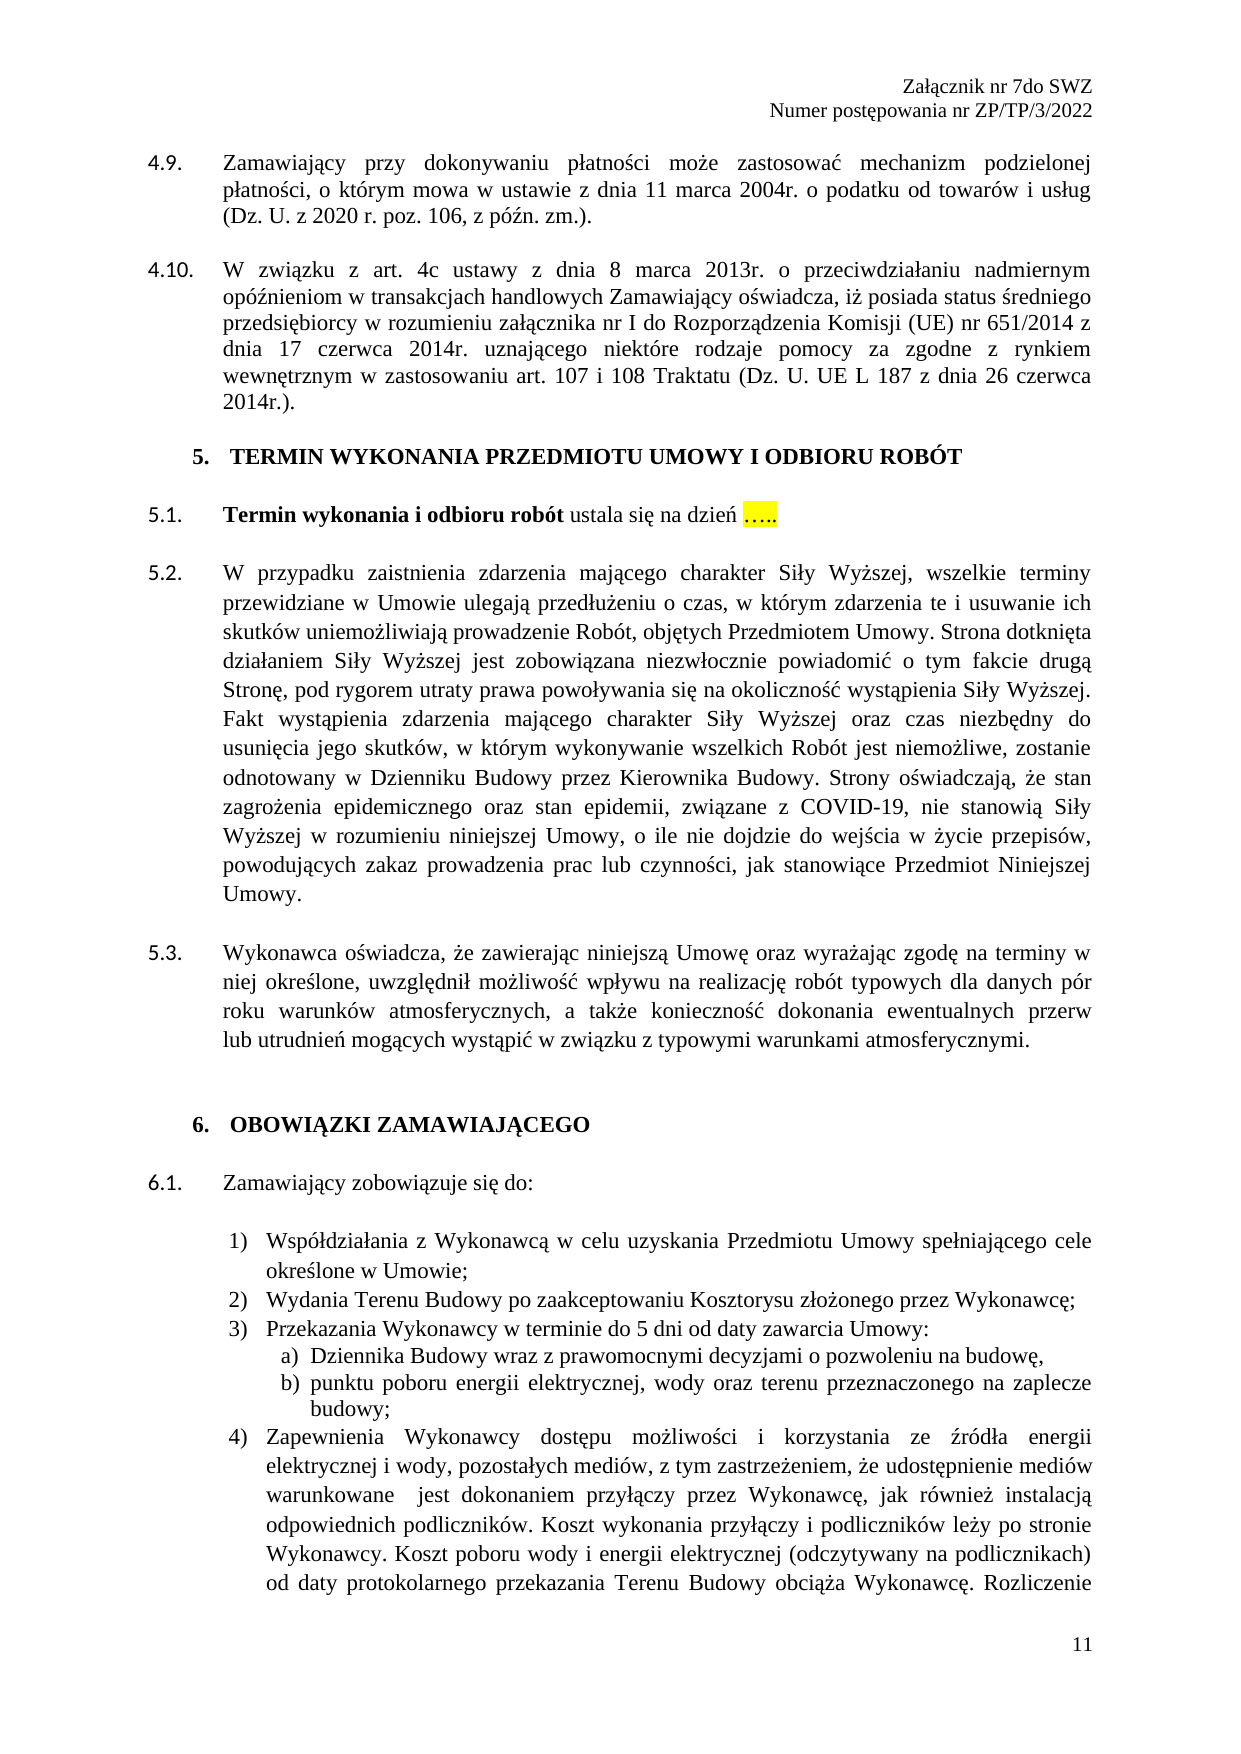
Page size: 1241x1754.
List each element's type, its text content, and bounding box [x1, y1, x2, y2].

list OBOWIĄZKI ZAMAWIAJĄCEGO [192, 1242, 1093, 1271]
list W związku z art. 4c ustawy z dnia 8 marca 2013r. o przeciwdziałaniu nadmiernym opóźnieniom w transakcjach handlowych Zamawiający oświadcza, iż posiada status średniego przedsiębiorcy w rozumieniu załącznika nr I do Rozporządzenia Komisji (UE) nr 651/2014 z dnia 17 czerwca 2014r. uznającego niektóre rodzaje pomocy za zgodne z rynkiem wewnętrznym w zastosowaniu art. 107 i 108 Traktatu (Dz. U. UE L 187 z dnia 26 czerwca 2014r.). [148, 388, 1093, 548]
list TERMIN WYKONANIA PRZEDMIOTU UMOWY I ODBIORU ROBÓT [192, 574, 1093, 603]
list Zamawiający przy dokonywaniu płatności może zastosować mechanizm podzielonej płatności, o którym mowa w ustawie z dnia 11 marca 2004r. o podatku od towarów i usług (Dz. U. z 2020 r. poz. 106, z późn. zm.). [148, 281, 1093, 362]
list Wykonawca oświadcza, że zawierając niniejszą Umowę oraz wyrażając zgodę na terminy w niej określone, uwzględnił możliwość wpływu na realizację robót typowych dla danych pór roku warunków atmosferycznych, a także konieczność dokonania ewentualnych przerw lub utrudnień mogących wystąpić w związku z typowymi warunkami atmosferycznymi. [148, 1070, 1093, 1187]
list Współdziałania z Wykonawcą w celu uzyskania Przedmiotu Umowy spełniającego cele określone w Umowie; [228, 1359, 1093, 1417]
list Przekazania Wykonawcy w terminie do 5 dni od daty zawarcia Umowy: [228, 1446, 1093, 1476]
list punktu poboru energii elektrycznej, wody oraz terenu przeznaczonego na zaplecze budowy; [281, 1502, 1093, 1555]
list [228, 1555, 1093, 1584]
list Termin wykonania i odbioru robót ustala się na dzień ….. [148, 633, 1093, 662]
list Dziennika Budowy wraz z prawomocnymi decyzjami o pozwoleniu na budowę, [281, 1476, 1093, 1502]
list Zamawiający zobowiązuje się do: [148, 1301, 1093, 1330]
list W przypadku, gdyby rachunek bankowy nie został uwidoczniony w Wykazie, Zamawiający zastrzega sobie możliwość wstrzymania płatności do momentu wyjaśnienia sytuacji i określenia rachunku bankowego, który będzie umożliwiał uznanie danej płatności za koszt uzyskania przychodów w rozumieniu przepisów podatkowych. [148, 148, 1093, 255]
list W przypadku zaistnienia zdarzenia mającego charakter Siły Wyższej, wszelkie terminy przewidziane w Umowie ulegają przedłużeniu o czas, w którym zdarzenia te i usuwanie ich skutków uniemożliwiają prowadzenie Robót, objętych Przedmiotem Umowy. Strona dotknięta działaniem Siły Wyższej jest zobowiązana niezwłocznie powiadomić o tym fakcie drugą Stronę, pod rygorem utraty prawa powoływania się na okoliczność wystąpienia Siły Wyższej. Fakt wystąpienia zdarzenia mającego charakter Siły Wyższej oraz czas niezbędny do usunięcia jego skutków, w którym wykonywanie wszelkich Robót jest niemożliwe, zostanie odnotowany w Dzienniku Budowy przez Kierownika Budowy. Strony oświadczają, że stan zagrożenia epidemicznego oraz stan epidemii, związane z COVID-19, nie stanowią Siły Wyższej w rozumieniu niniejszej Umowy, o ile nie dojdzie do wejścia w życie przepisów, powodujących zakaz prowadzenia prac lub czynności, jak stanowiące Przedmiot Niniejszej Umowy. [148, 691, 1093, 1041]
list Wydania Terenu Budowy po zaakceptowaniu Kosztorysu złożonego przez Wykonawcę; [228, 1417, 1093, 1446]
